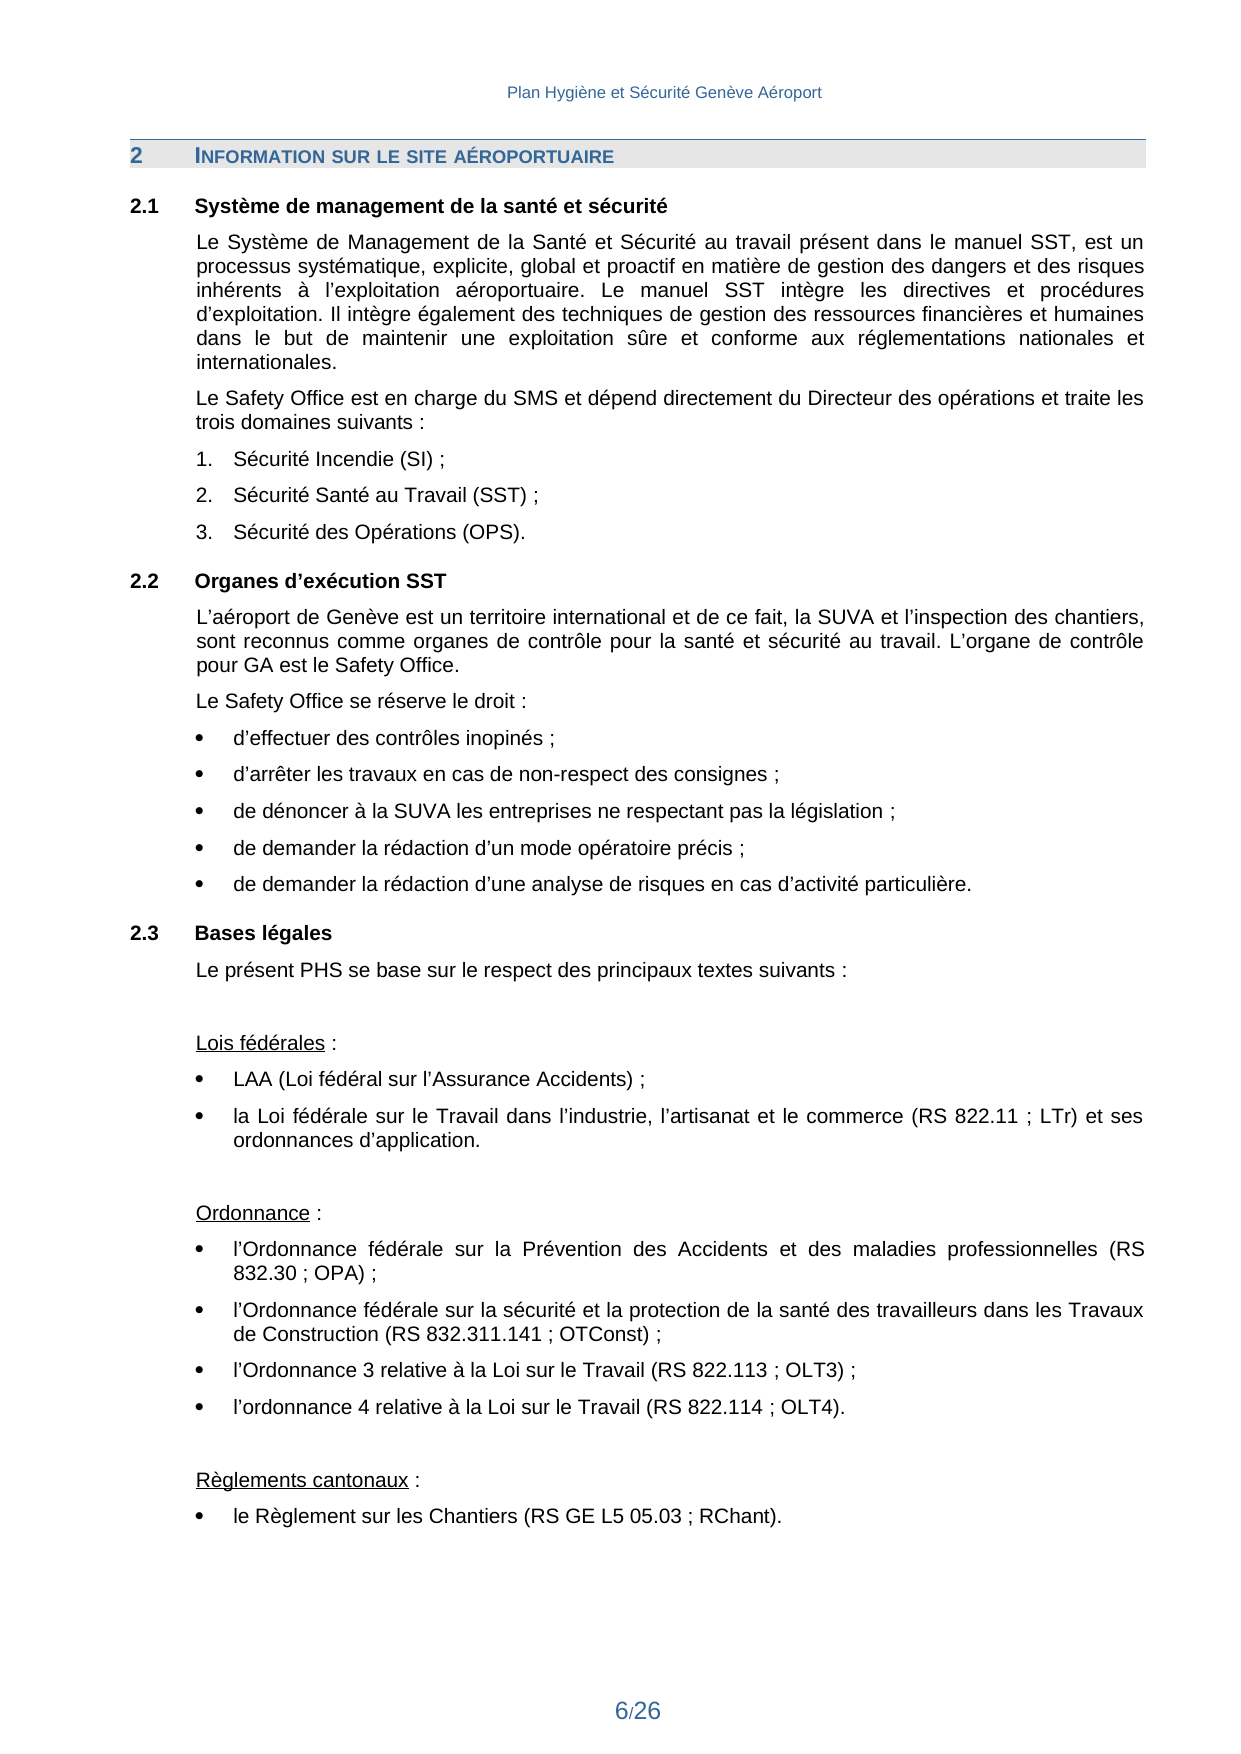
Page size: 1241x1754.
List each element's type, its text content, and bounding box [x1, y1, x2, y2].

list de dénoncer à la SUVA les entreprises ne respectant pas la législation ; [196, 799, 1146, 823]
list de demander la rédaction d’un mode opératoire précis ; [196, 835, 1146, 859]
text Le présent PHS se base sur le respect des principaux textes suivants : [196, 957, 1146, 981]
text Organes d’exécution SST [130, 568, 1146, 592]
text L’aéroport de Genève est un territoire international et de ce fait, la SUVA et l’inspection des chantiers, sont reconnus comme organes de contrôle pour la santé et sécurité au travail. L’organe de contrôle pour GA est le Safety Office. [196, 605, 1146, 677]
list l’Ordonnance 3 relative à la Loi sur le Travail (RS 822.113 ; OLT3) ; [196, 1358, 1146, 1382]
list l’Ordonnance fédérale sur la Prévention des Accidents et des maladies professionnelles (RS 832.30 ; OPA) ; [196, 1237, 1146, 1285]
list d’arrêter les travaux en cas de non-respect des consignes ; [196, 762, 1146, 786]
list l’ordonnance 4 relative à la Loi sur le Travail (RS 822.114 ; OLT4). [196, 1394, 1146, 1418]
list l’Ordonnance fédérale sur la sécurité et la protection de la santé des travailleurs dans les Travaux de Construction (RS 832.311.141 ; OTConst) ; [196, 1297, 1146, 1345]
text 3. Sécurité des Opérations (OPS). [196, 519, 1146, 543]
text Système de management de la santé et sécurité [130, 193, 1146, 217]
text Lois fédérales : [196, 1030, 1146, 1054]
list d’effectuer des contrôles inopinés ; [196, 726, 1146, 750]
text Le Safety Office se réserve le droit : [196, 689, 1146, 713]
text Le Système de Management de la Santé et Sécurité au travail présent dans le manuel SST, est un processus systématique, explicite, global et proactif en matière de gestion des dangers et des risques inhérents à l’exploitation aéroportuaire. Le manuel SST intègre les directives et procédures d’exploitation. Il intègre également des techniques de gestion des ressources financières et humaines dans le but de maintenir une exploitation sûre et conforme aux réglementations nationales et internationales. [196, 230, 1146, 374]
list le Règlement sur les Chantiers (RS GE L5 05.03 ; RChant). [196, 1504, 1146, 1528]
text Information sur le site aéroportuaire [130, 140, 1146, 168]
list LAA (Loi fédéral sur l’Assurance Accidents) ; [196, 1067, 1146, 1091]
list la Loi fédérale sur le Travail dans l’industrie, l’artisanat et le commerce (RS 822.11 ; LTr) et ses ordonnances d’application. [196, 1103, 1146, 1151]
text Le Safety Office est en charge du SMS et dépend directement du Directeur des opérations et traite les trois domaines suivants : [196, 386, 1146, 434]
text Règlements cantonaux : [196, 1467, 1146, 1491]
text 1. Sécurité Incendie (SI) ; [196, 447, 1146, 471]
text Bases légales [130, 921, 1146, 945]
text Ordonnance : [196, 1200, 1146, 1224]
text 2. Sécurité Santé au Travail (SST) ; [196, 483, 1146, 507]
list de demander la rédaction d’une analyse de risques en cas d’activité particulière. [196, 872, 1146, 896]
